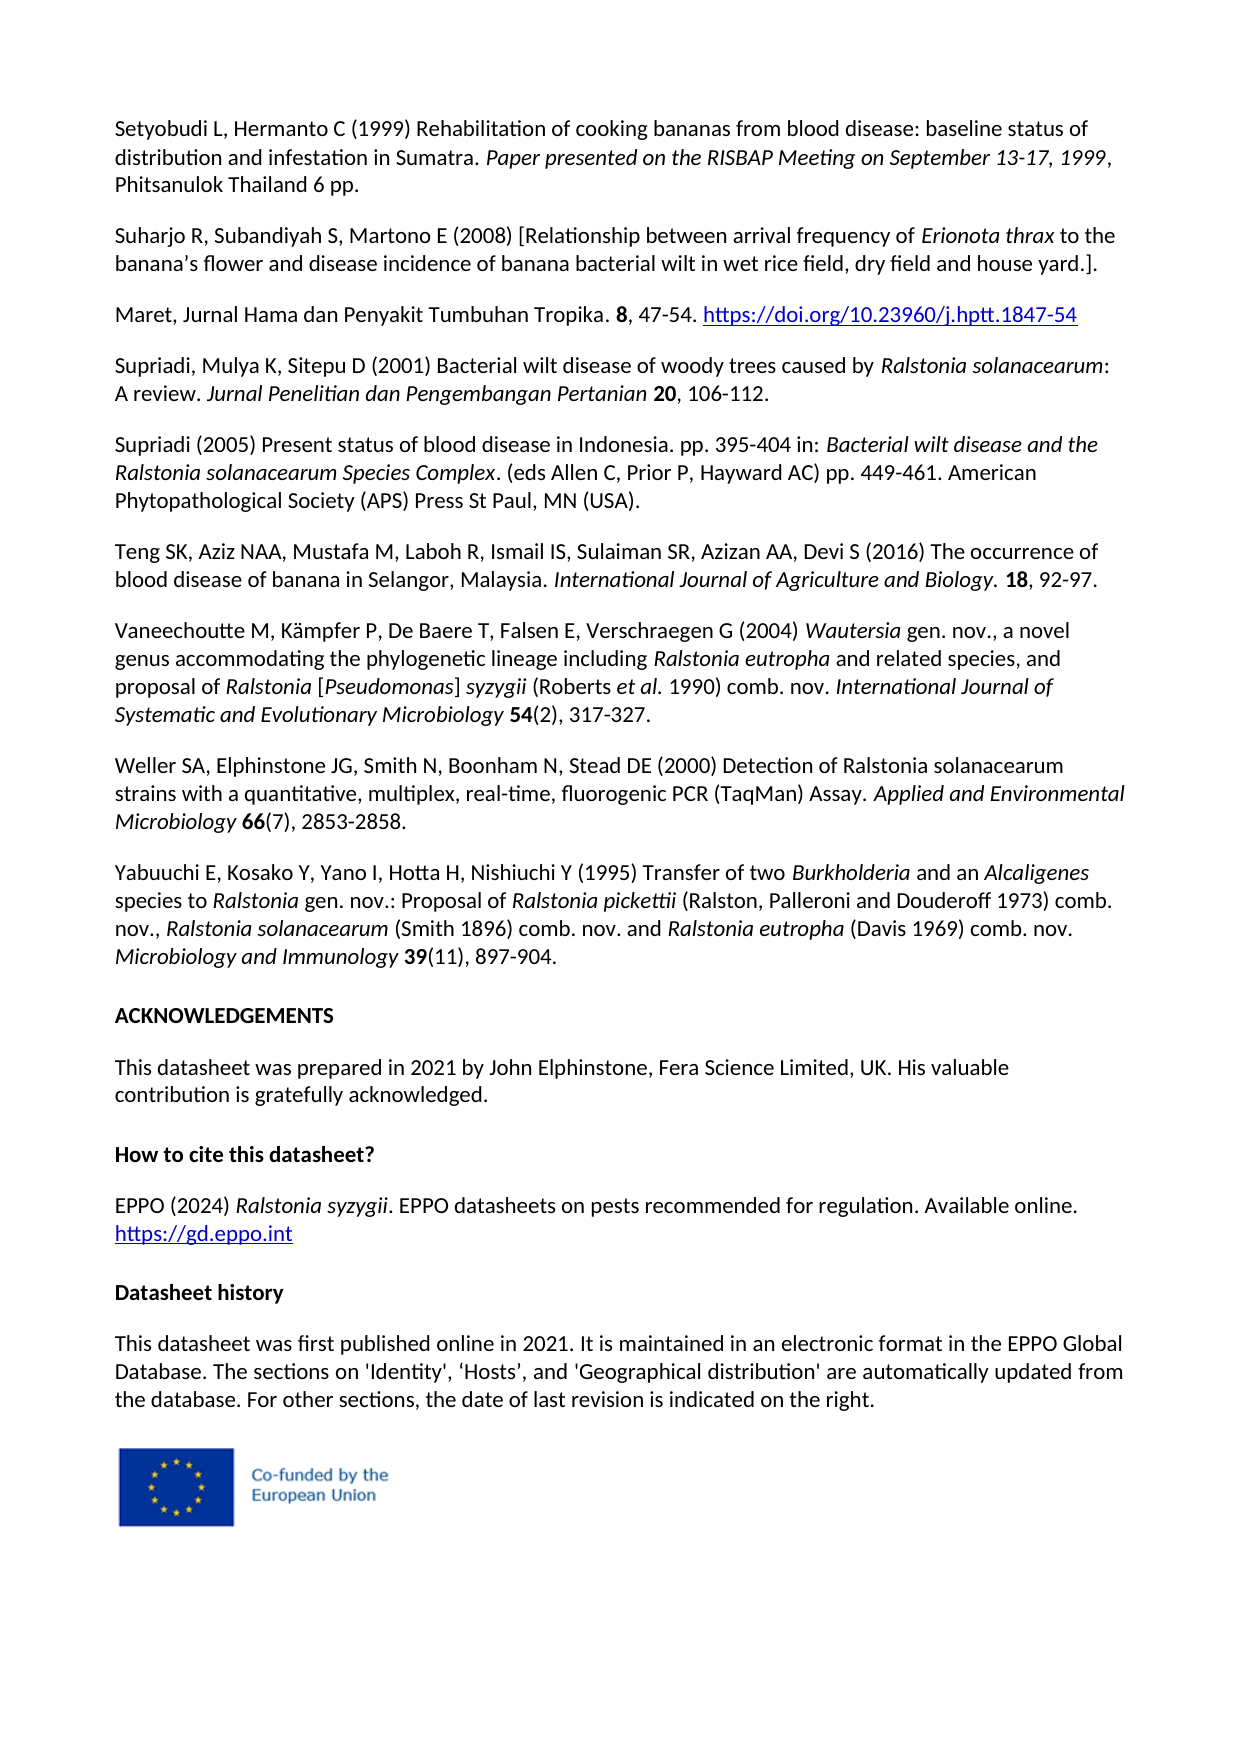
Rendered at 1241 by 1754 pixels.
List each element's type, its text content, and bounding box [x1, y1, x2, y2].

text Yabuuchi E, Kosako Y, Yano I, Hotta H, Nishiuchi Y (1995) Transfer of two Burkholderia and an Alcaligenes species to Ralstonia gen. nov.: Proposal of Ralstonia pickettii (Ralston, Palleroni and Douderoff 1973) comb. nov., Ralstonia solanacearum (Smith 1896) comb. nov. and Ralstonia eutropha (Davis 1969) comb. nov. Microbiology and Immunology 39(11), 897-904. [114, 858, 1126, 970]
text Datasheet history [114, 1278, 1126, 1306]
text This datasheet was first published online in 2021. It is maintained in an electronic format in the EPPO Global Database. The sections on 'Identity', ‘Hosts’, and 'Geographical distribution' are automatically updated from the database. For other sections, the date of last revision is indicated on the right. [114, 1329, 1126, 1413]
text Vaneechoutte M, Kämpfer P, De Baere T, Falsen E, Verschraegen G (2004) Wautersia gen. nov., a novel genus accommodating the phylogenetic lineage including Ralstonia eutropha and related species, and proposal of Ralstonia [Pseudomonas] syzygii (Roberts et al. 1990) comb. nov. International Journal of Systematic and Evolutionary Microbiology 54(2), 317-327. [114, 616, 1126, 728]
text Weller SA, Elphinstone JG, Smith N, Boonham N, Stead DE (2000) Detection of Ralstonia solanacearum strains with a quantitative, multiplex, real-time, fluorogenic PCR (TaqMan) Assay. Applied and Environmental Microbiology 66(7), 2853-2858. [114, 751, 1126, 835]
text Supriadi, Mulya K, Sitepu D (2001) Bacterial wilt disease of woody trees caused by Ralstonia solanacearum: A review. Jurnal Penelitian dan Pengembangan Pertanian 20, 106-112. [114, 351, 1126, 407]
text How to cite this datasheet? [114, 1140, 1126, 1168]
text Teng SK, Aziz NAA, Mustafa M, Laboh R, Ismail IS, Sulaiman SR, Azizan AA, Devi S (2016) The occurrence of blood disease of banana in Selangor, Malaysia. International Journal of Agriculture and Biology. 18, 92-97. [114, 537, 1126, 593]
text Supriadi (2005) Present status of blood disease in Indonesia. pp. 395-404 in: Bacterial wilt disease and the Ralstonia solanacearum Species Complex. (eds Allen C, Prior P, Hayward AC) pp. 449-461. American Phytopathological Society (APS) Press St Paul, MN (USA). [114, 430, 1126, 514]
text This datasheet was prepared in 2021 by John Elphinstone, Fera Science Limited, UK. His valuable contribution is gratefully acknowledged. [114, 1053, 1126, 1109]
picture [114, 1436, 410, 1536]
text EPPO (2024) Ralstonia syzygii. EPPO datasheets on pests recommended for regulation. Available online. https://gd.eppo.int [114, 1191, 1126, 1247]
text Suharjo R, Subandiyah S, Martono E (2008) [Relationship between arrival frequency of Erionota thrax to the banana’s flower and disease incidence of banana bacterial wilt in wet rice field, dry field and house yard.]. [114, 222, 1126, 278]
text ACKNOWLEDGEMENTS [114, 1002, 1126, 1030]
text Maret, Jurnal Hama dan Penyakit Tumbuhan Tropika. 8, 47-54. https://doi.org/10.23960/j.hptt.1847-54 [114, 301, 1126, 328]
text Setyobudi L, Hermanto C (1999) Rehabilitation of cooking bananas from blood disease: baseline status of distribution and infestation in Sumatra. Paper presented on the RISBAP Meeting on September 13-17, 1999, Phitsanulok Thailand 6 pp. [114, 114, 1126, 199]
